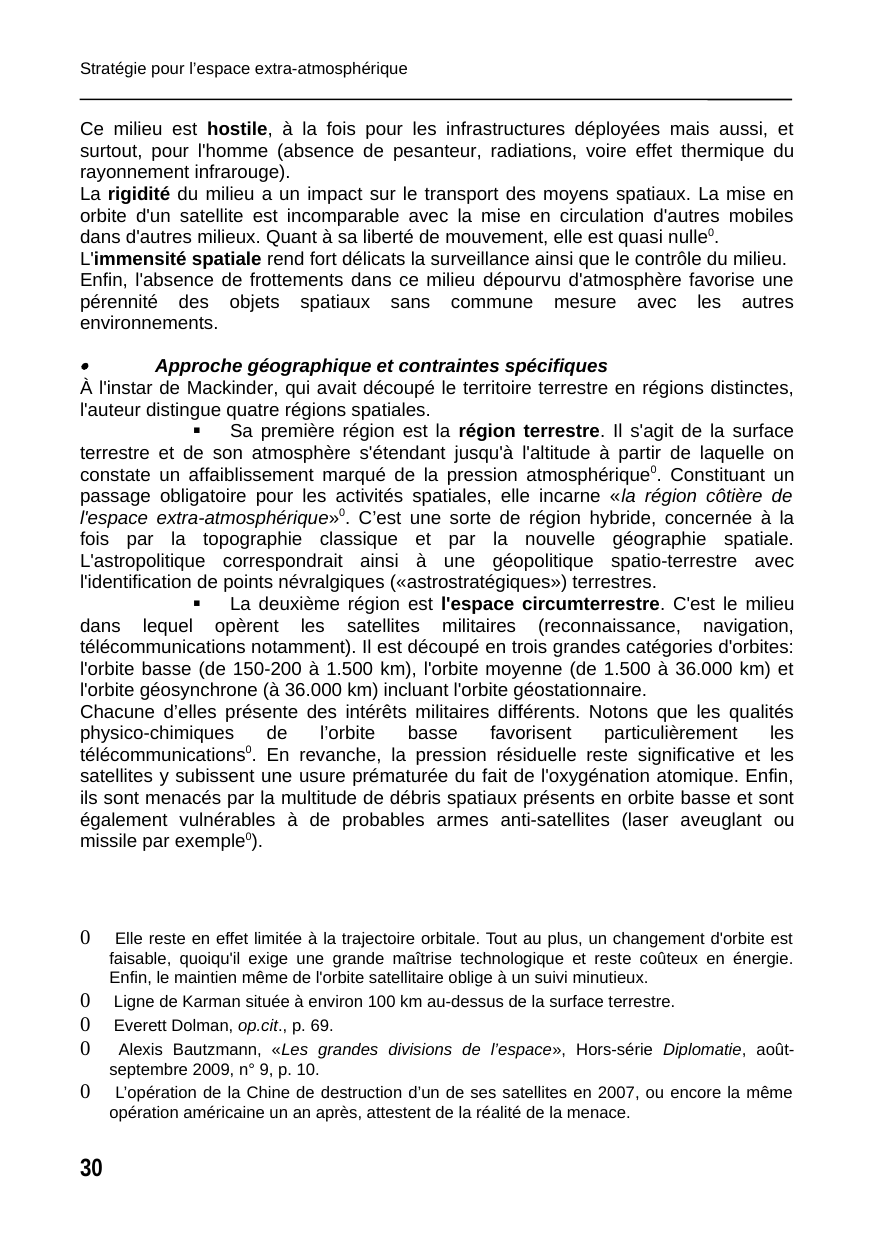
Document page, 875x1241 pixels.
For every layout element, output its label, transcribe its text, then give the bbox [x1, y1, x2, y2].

text Enfin, l'absence de frottements dans ce milieu dépourvu d'atmosphère favorise une pérennité des objets spatiaux sans commune mesure avec les autres environnements. [80, 269, 794, 334]
text À l'instar de Mackinder, qui avait découpé le territoire terrestre en régions distinctes, l'auteur distingue quatre régions spatiales. [80, 377, 794, 420]
list Approche géographique et contraintes spécifiques [80, 355, 794, 377]
text Ce milieu est hostile, à la fois pour les infrastructures déployées mais aussi, et surtout, pour l'homme (absence de pesanteur, radiations, voire effet thermique du rayonnement infrarouge). [80, 118, 794, 183]
text Chacune d’elles présente des intérêts militaires différents. Notons que les qualités physico-chimiques de l’orbite basse favorisent particulièrement les télécommunications. En revanche, la pression résiduelle reste significative et les satellites y subissent une usure prématurée du fait de l'oxygénation atomique. Enfin, ils sont menacés par la multitude de débris spatiaux présents en orbite basse et sont également vulnérables à de probables armes anti-satellites (laser aveuglant ou missile par exemple). [80, 701, 794, 852]
list La deuxième région est l'espace circumterrestre. C'est le milieu dans lequel opèrent les satellites militaires (reconnaissance, navigation, télécommunications notamment). Il est découpé en trois grandes catégories d'orbites: l'orbite basse (de 150-200 à 1.500 km), l'orbite moyenne (de 1.500 à 36.000 km) et l'orbite géosynchrone (à 36.000 km) incluant l'orbite géostationnaire. [80, 593, 794, 701]
text La rigidité du milieu a un impact sur le transport des moyens spatiaux. La mise en orbite d'un satellite est incomparable avec la mise en circulation d'autres mobiles dans d'autres milieux. Quant à sa liberté de mouvement, elle est quasi nulle. [80, 183, 794, 247]
text L'immensité spatiale rend fort délicats la surveillance ainsi que le contrôle du milieu. [80, 247, 794, 269]
list Sa première région est la région terrestre. Il s'agit de la surface terrestre et de son atmosphère s'étendant jusqu'à l'altitude à partir de laquelle on constate un affaiblissement marqué de la pression atmosphérique. Constituant un passage obligatoire pour les activités spatiales, elle incarne «la région côtière de l'espace extra-atmosphérique». C’est une sorte de région hybride, concernée à la fois par la topographie classique et par la nouvelle géographie spatiale. L'astropolitique correspondrait ainsi à une géopolitique spatio-terrestre avec l'identification de points névralgiques («astrostratégiques») terrestres. [80, 420, 794, 593]
